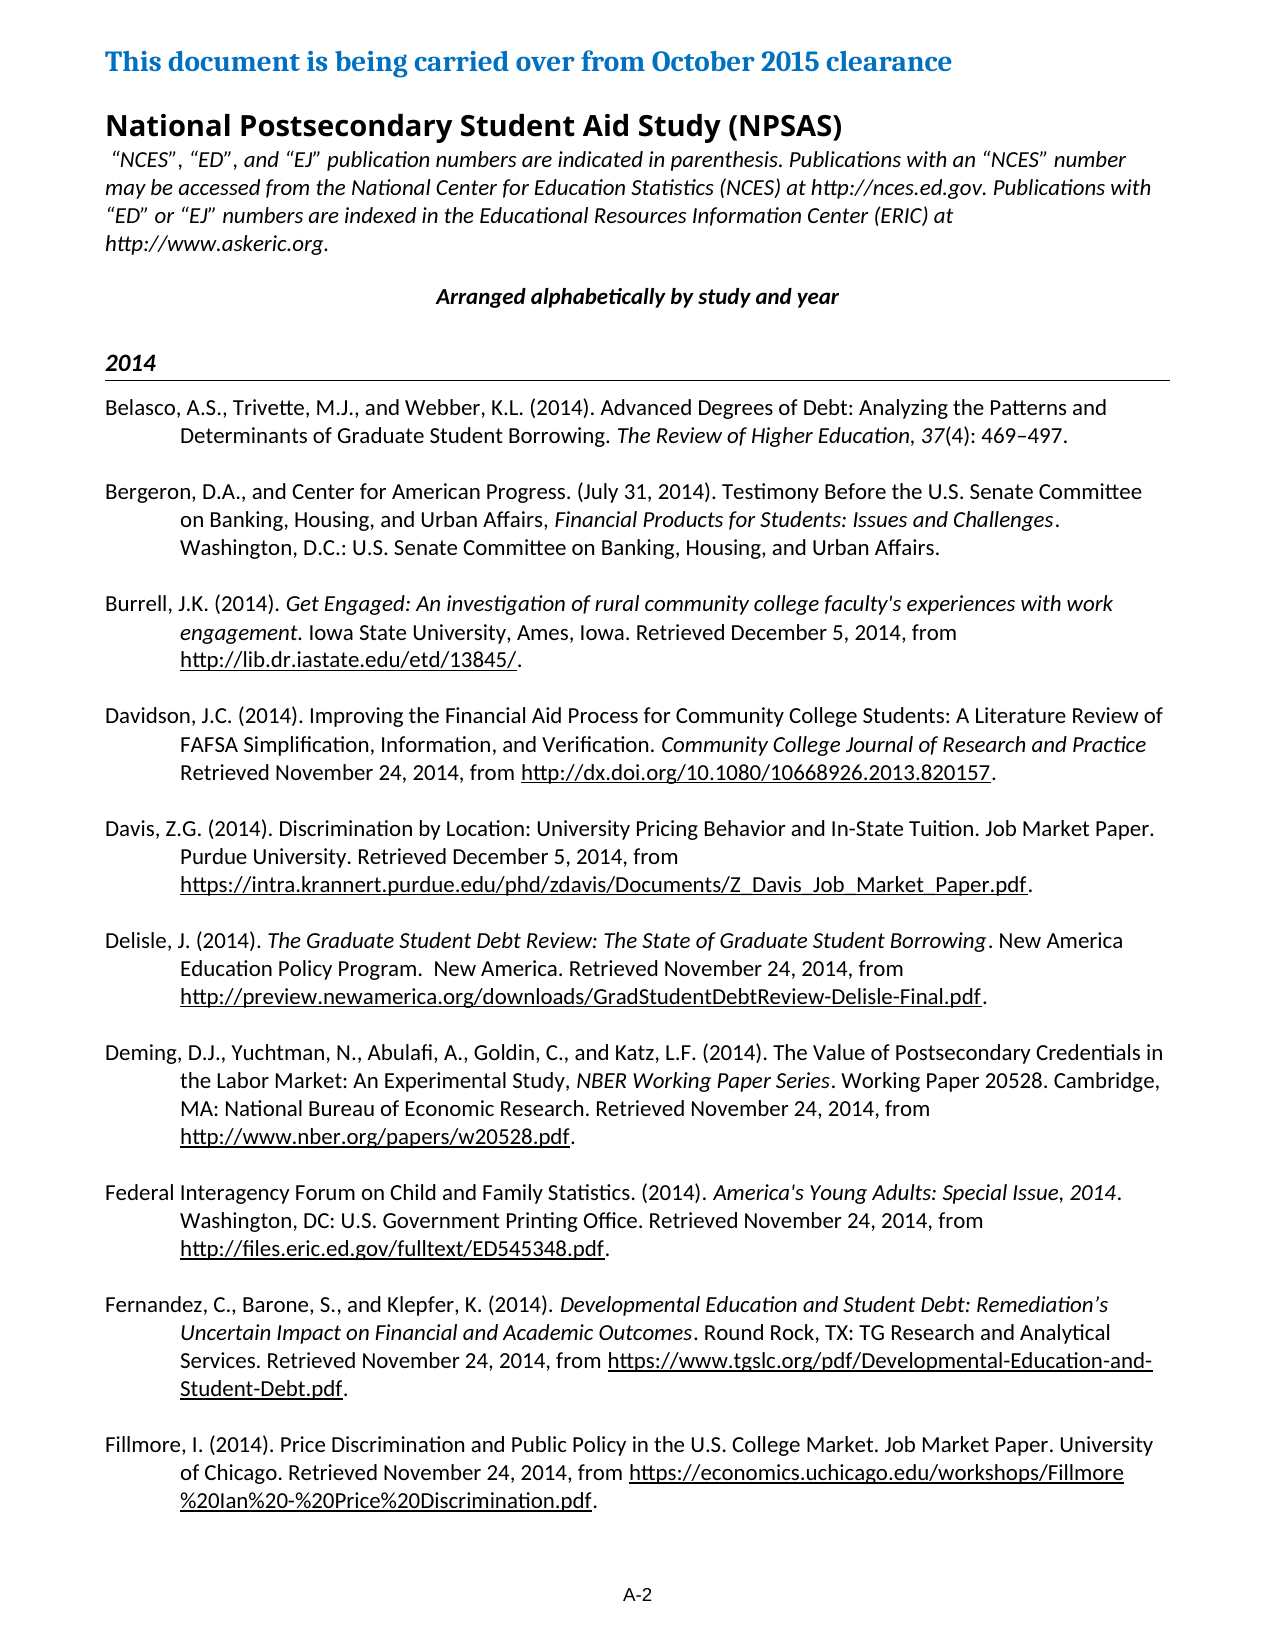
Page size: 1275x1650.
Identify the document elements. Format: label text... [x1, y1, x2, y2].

text Deming, D.J., Yuchtman, N., Abulafi, A., Goldin, C., and Katz, L.F. (2014). The Value of Postsecondary Credentials in the Labor Market: An Experimental Study, NBER Working Paper Series. Working Paper 20528. Cambridge, MA: National Bureau of Economic Research. Retrieved November 24, 2014, from http://www.nber.org/papers/w20528.pdf. [105, 1038, 1170, 1150]
text Belasco, A.S., Trivette, M.J., and Webber, K.L. (2014). Advanced Degrees of Debt: Analyzing the Patterns and Determinants of Graduate Student Borrowing. The Review of Higher Education, 37(4): 469–497. [105, 393, 1170, 449]
subtitle National Postsecondary Student Aid Study (NPSAS) [105, 105, 1170, 145]
text Arranged alphabetically by study and year [105, 282, 1170, 310]
text Fillmore, I. (2014). Price Discrimination and Public Policy in the U.S. College Market. Job Market Paper. University of Chicago. Retrieved November 24, 2014, from https://economics.uchicago.edu/workshops/Fillmore%20Ian%20-%20Price%20Discrimination.pdf. [105, 1430, 1170, 1514]
text “NCES”, “ED”, and “EJ” publication numbers are indicated in parenthesis. Publications with an “NCES” number may be accessed from the National Center for Education Statistics (NCES) at http://nces.ed.gov. Publications with “ED” or “EJ” numbers are indexed in the Educational Resources Information Center (ERIC) at http://www.askeric.org. [105, 145, 1170, 257]
subtitle 2014 [105, 347, 1170, 380]
text Fernandez, C., Barone, S., and Klepfer, K. (2014). Developmental Education and Student Debt: Remediation’s Uncertain Impact on Financial and Academic Outcomes. Round Rock, TX: TG Research and Analytical Services. Retrieved November 24, 2014, from https://www.tgslc.org/pdf/Developmental-Education-and-Student-Debt.pdf. [105, 1290, 1170, 1402]
text Burrell, J.K. (2014). Get Engaged: An investigation of rural community college faculty's experiences with work engagement. Iowa State University, Ames, Iowa. Retrieved December 5, 2014, from http://lib.dr.iastate.edu/etd/13845/. [105, 589, 1170, 674]
text Delisle, J. (2014). The Graduate Student Debt Review: The State of Graduate Student Borrowing. New America Education Policy Program. New America. Retrieved November 24, 2014, from http://preview.newamerica.org/downloads/GradStudentDebtReview-Delisle-Final.pdf. [105, 926, 1170, 1010]
text Davidson, J.C. (2014). Improving the Financial Aid Process for Community College Students: A Literature Review of FAFSA Simplification, Information, and Verification. Community College Journal of Research and Practice Retrieved November 24, 2014, from http://dx.doi.org/10.1080/10668926.2013.820157. [105, 702, 1170, 786]
text Davis, Z.G. (2014). Discrimination by Location: University Pricing Behavior and In-State Tuition. Job Market Paper. Purdue University. Retrieved December 5, 2014, from https://intra.krannert.purdue.edu/phd/zdavis/Documents/Z_Davis_Job_Market_Paper.pdf. [105, 814, 1170, 898]
text Bergeron, D.A., and Center for American Progress. (July 31, 2014). Testimony Before the U.S. Senate Committee on Banking, Housing, and Urban Affairs, Financial Products for Students: Issues and Challenges. Washington, D.C.: U.S. Senate Committee on Banking, Housing, and Urban Affairs. [105, 477, 1170, 562]
text Federal Interagency Forum on Child and Family Statistics. (2014). America's Young Adults: Special Issue, 2014. Washington, DC: U.S. Government Printing Office. Retrieved November 24, 2014, from http://files.eric.ed.gov/fulltext/ED545348.pdf. [105, 1178, 1170, 1262]
